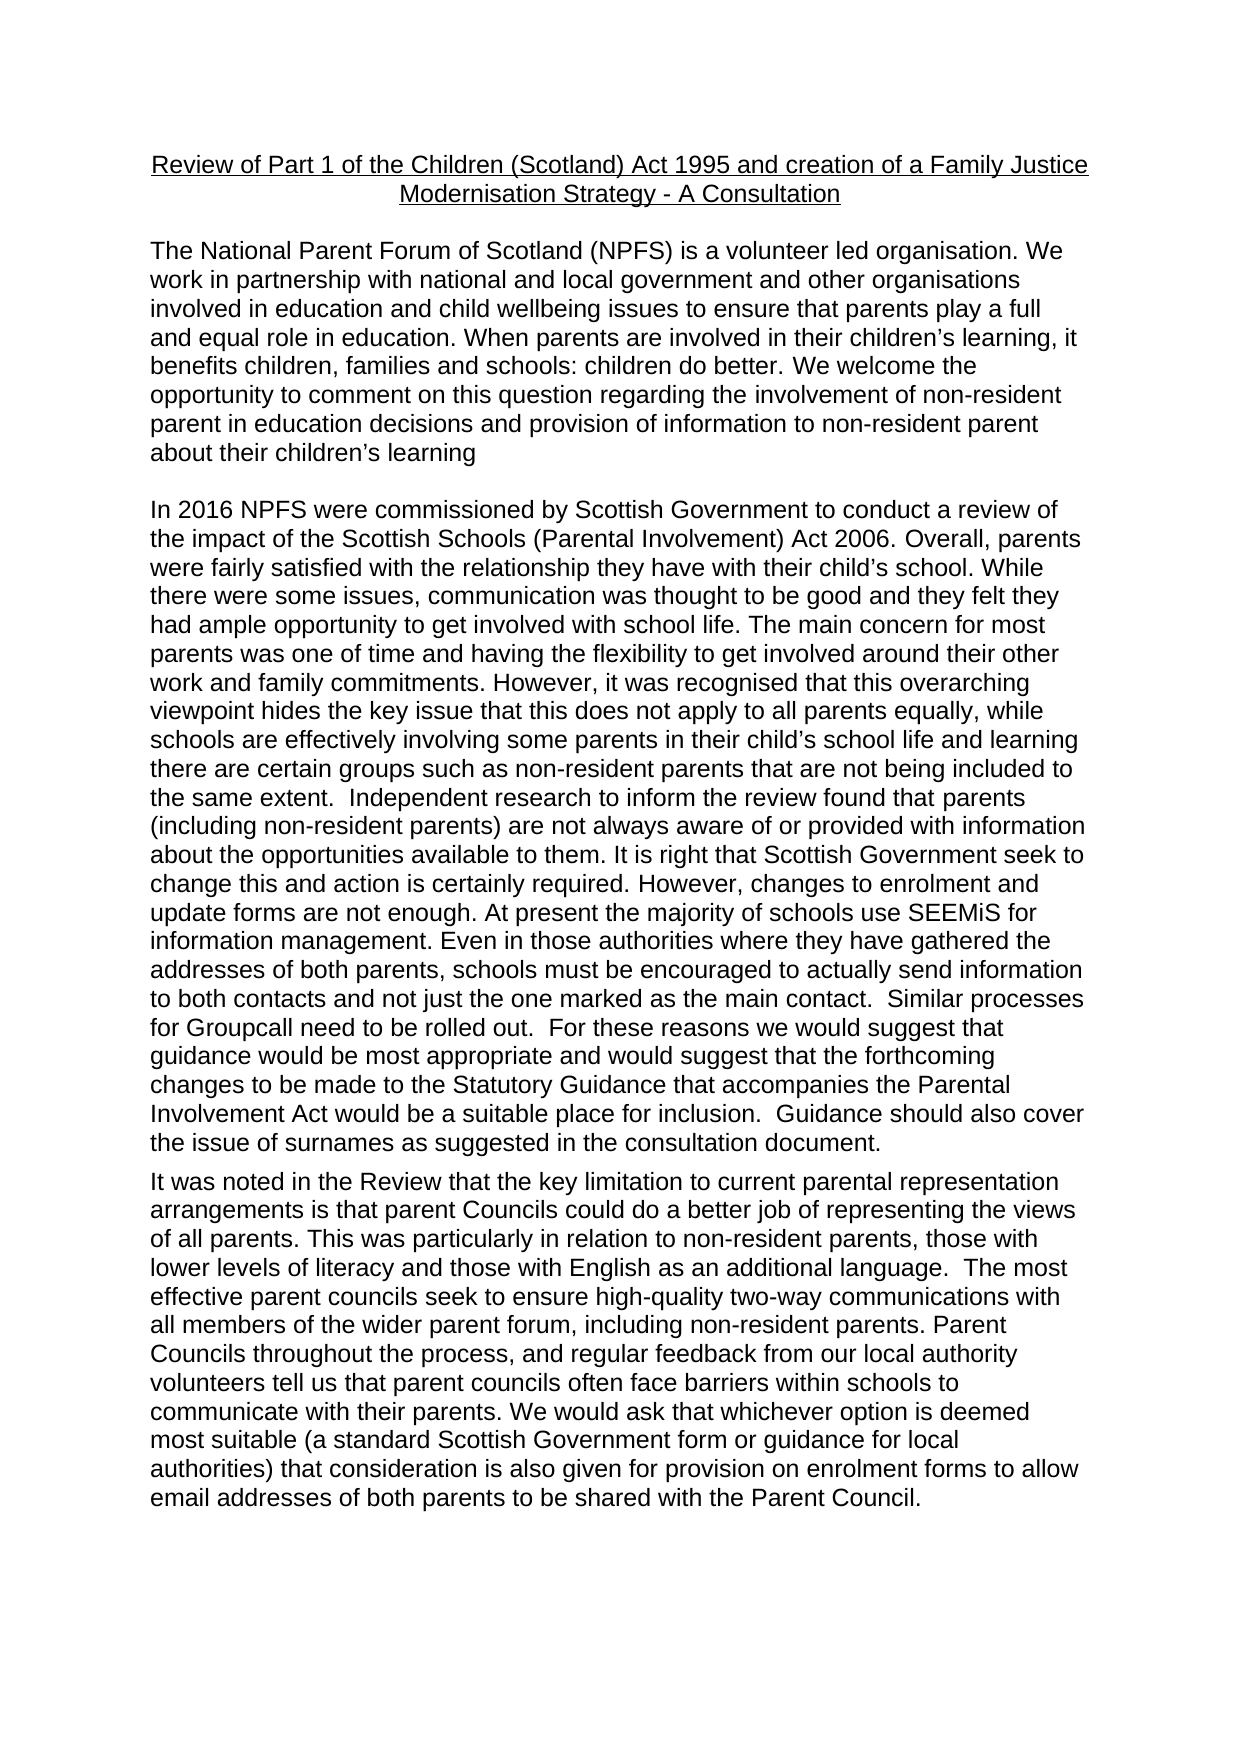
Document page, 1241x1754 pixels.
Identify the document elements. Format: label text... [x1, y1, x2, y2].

text The National Parent Forum of Scotland (NPFS) is a volunteer led organisation. We work in partnership with national and local government and other organisations involved in education and child wellbeing issues to ensure that parents play a full and equal role in education. When parents are involved in their children’s learning, it benefits children, families and schools: children do better. We welcome the opportunity to comment on this question regarding the involvement of non-resident parent in education decisions and provision of information to non-resident parent about their children’s learning [150, 236, 1090, 466]
text It was noted in the Review that the key limitation to current parental representation arrangements is that parent Councils could do a better job of representing the views of all parents. This was particularly in relation to non-resident parents, those with lower levels of literacy and those with English as an additional language. The most effective parent councils seek to ensure high-quality two-way communications with all members of the wider parent forum, including non-resident parents. Parent Councils throughout the process, and regular feedback from our local authority volunteers tell us that parent councils often face barriers within schools to communicate with their parents. We would ask that whichever option is deemed most suitable (a standard Scottish Government form or guidance for local authorities) that consideration is also given for provision on enrolment forms to allow email addresses of both parents to be shared with the Parent Council. [150, 1167, 1090, 1542]
text Review of Part 1 of the Children (Scotland) Act 1995 and creation of a Family Justice Modernisation Strategy - A Consultation [150, 150, 1090, 207]
text In 2016 NPFS were commissioned by Scottish Government to conduct a review of the impact of the Scottish Schools (Parental Involvement) Act 2006. Overall, parents were fairly satisfied with the relationship they have with their child’s school. While there were some issues, communication was thought to be good and they felt they had ample opportunity to get involved with school life. The main concern for most parents was one of time and having the flexibility to get involved around their other work and family commitments. However, it was recognised that this overarching viewpoint hides the key issue that this does not apply to all parents equally, while schools are effectively involving some parents in their child’s school life and learning there are certain groups such as non-resident parents that are not being included to the same extent. Independent research to inform the review found that parents (including non-resident parents) are not always aware of or provided with information about the opportunities available to them. It is right that Scottish Government seek to change this and action is certainly required. However, changes to enrolment and update forms are not enough. At present the majority of schools use SEEMiS for information management. Even in those authorities where they have gathered the addresses of both parents, schools must be encouraged to actually send information to both contacts and not just the one marked as the main contact. Similar processes for Groupcall need to be rolled out. For these reasons we would suggest that guidance would be most appropriate and would suggest that the forthcoming changes to be made to the Statutory Guidance that accompanies the Parental Involvement Act would be a suitable place for inclusion. Guidance should also cover the issue of surnames as suggested in the consultation document. [150, 466, 1090, 1156]
